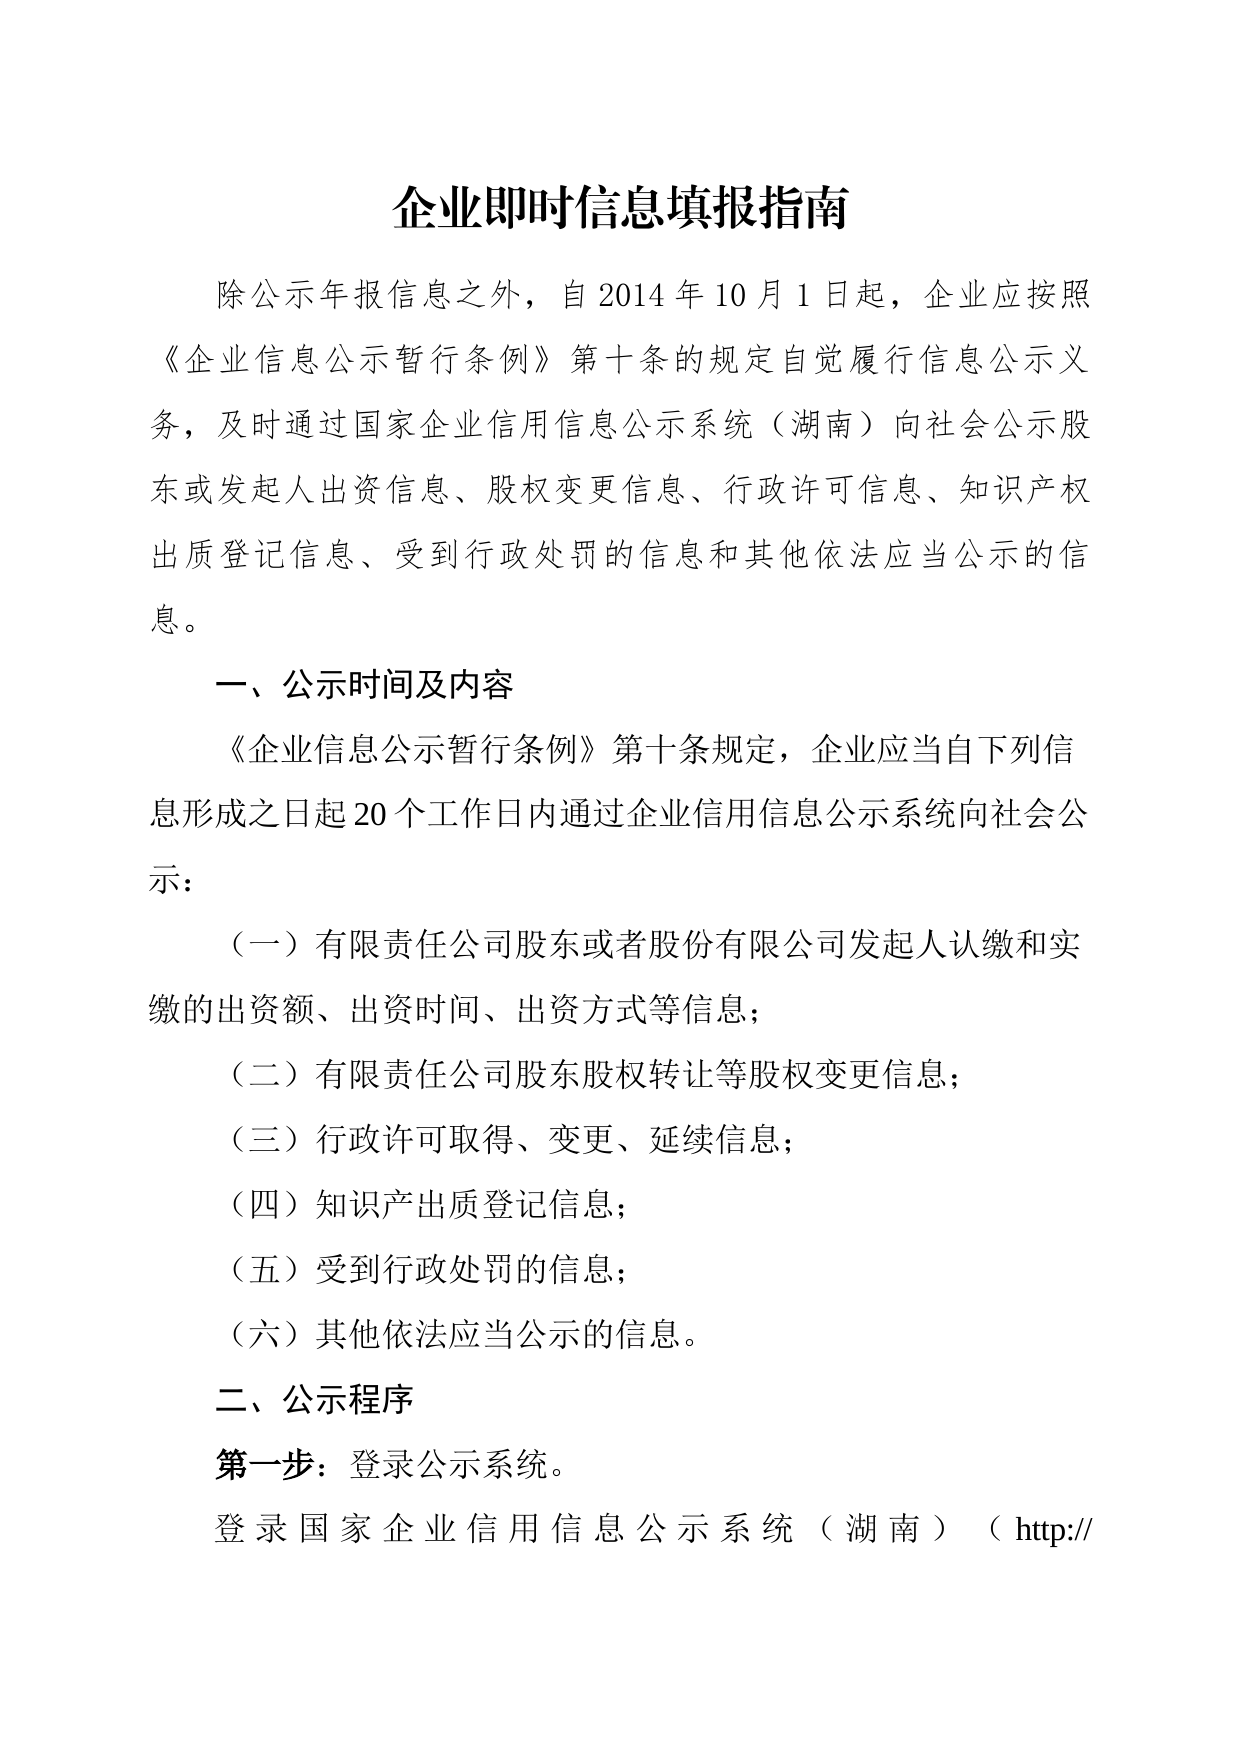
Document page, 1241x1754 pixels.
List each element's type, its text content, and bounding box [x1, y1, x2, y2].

text 二、公示程序 [148, 1364, 1092, 1429]
text （一）有限责任公司股东或者股份有限公司发起人认缴和实缴的出资额、出资时间、出资方式等信息； [148, 909, 1092, 1039]
text （四）知识产出质登记信息； [148, 1169, 1092, 1234]
text （五）受到行政处罚的信息； [148, 1234, 1092, 1299]
text 《企业信息公示暂行条例》第十条规定，企业应当自下列信息形成之日起20个工作日内通过企业信用信息公示系统向社会公示： [148, 714, 1092, 909]
text 第一步：登录公示系统。 [148, 1429, 1092, 1494]
text 一、公示时间及内容 [148, 649, 1092, 714]
list （三）行政许可取得、变更、延续信息； [148, 1104, 1092, 1169]
text 企业即时信息填报指南 [148, 178, 1092, 243]
list （二）有限责任公司股东股权转让等股权变更信息； [148, 1039, 1092, 1104]
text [148, 1494, 1092, 1559]
text 除公示年报信息之外，自2014年10月1日起，企业应按照《企业信息公示暂行条例》第十条的规定自觉履行信息公示义务，及时通过国家企业信用信息公示系统（湖南）向社会公示股东或发起人出资信息、股权变更信息、行政许可信息、知识产权出质登记信息、受到行政处罚的信息和其他依法应当公示的信息。 [148, 259, 1092, 649]
text （六）其他依法应当公示的信息。 [148, 1299, 1092, 1364]
